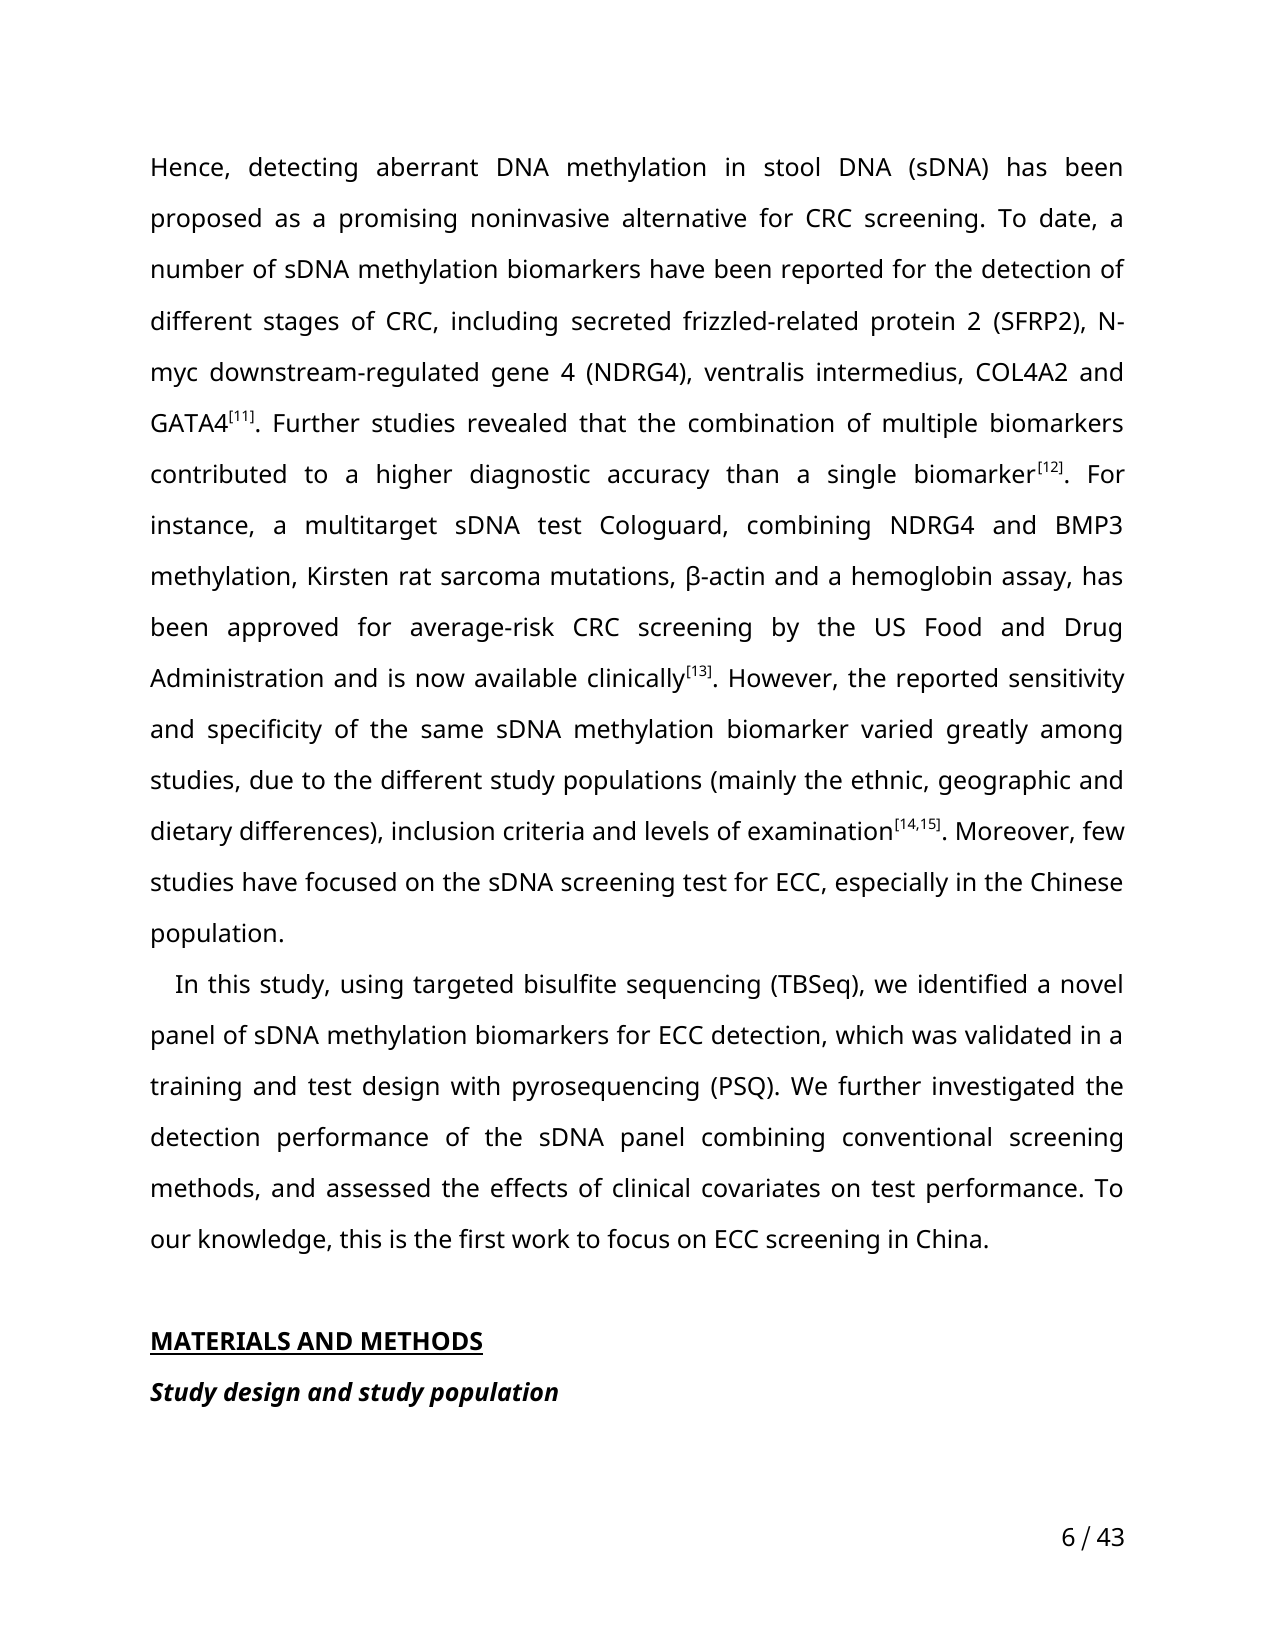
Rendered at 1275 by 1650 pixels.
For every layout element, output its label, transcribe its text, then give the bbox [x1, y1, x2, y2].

text MATERIALS AND METHODS [150, 1324, 1125, 1358]
text Study design and study population [150, 1375, 1125, 1409]
text In this study, using targeted bisulfite sequencing (TBSeq), we identified a novel panel of sDNA methylation biomarkers for ECC detection, which was validated in a training and test design with pyrosequencing (PSQ). We further investigated the detection performance of the sDNA panel combining conventional screening methods, and assessed the effects of clinical covariates on test performance. To our knowledge, this is the first work to focus on ECC screening in China. [150, 967, 1125, 1256]
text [150, 150, 1125, 950]
